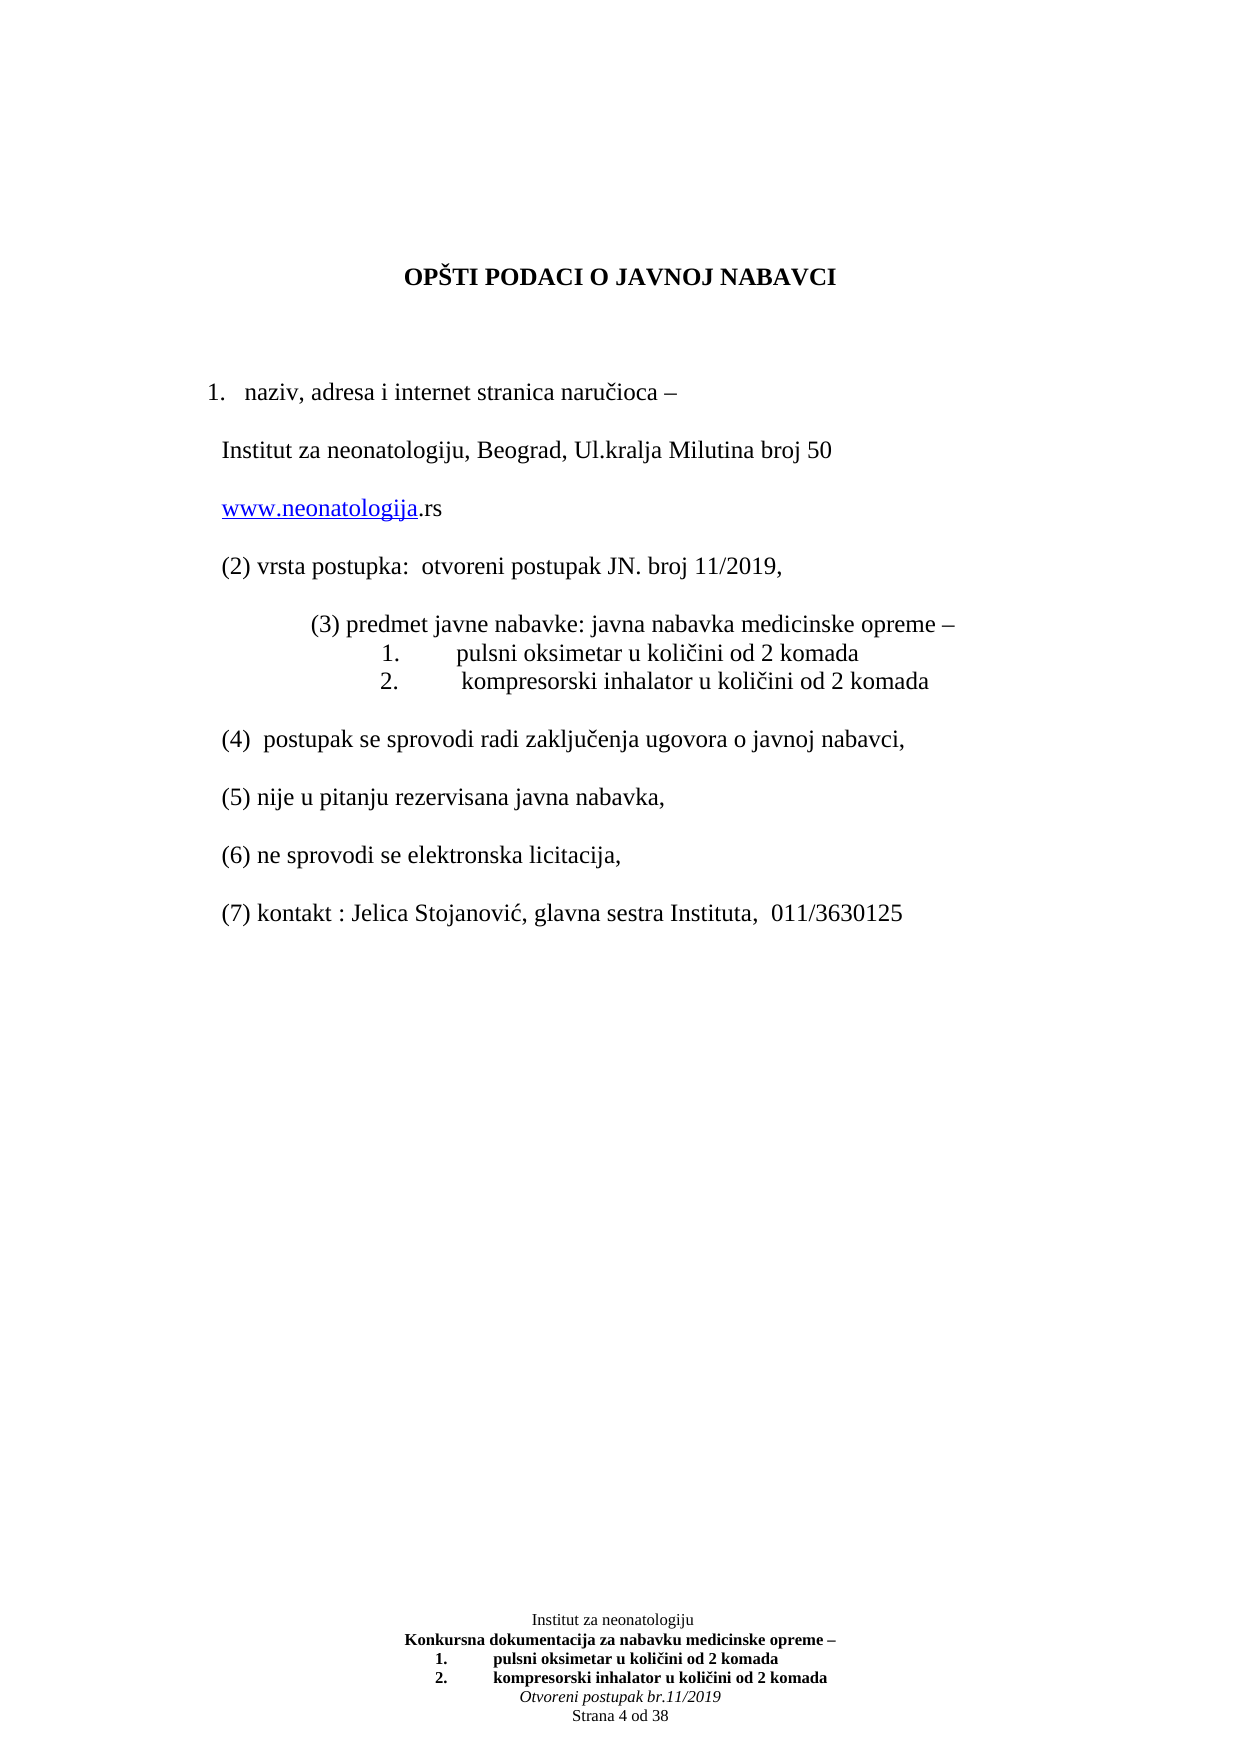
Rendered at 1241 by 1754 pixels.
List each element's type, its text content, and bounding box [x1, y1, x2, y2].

text (2) vrsta postupka: otvoreni postupak JN. broj 11/2019, [221, 551, 1122, 580]
subtitle 2. kompresorski inhalator u količini od 2 komada [118, 666, 1122, 695]
text OPŠTI PODACI O JAVNOJ NABAVCI [118, 262, 1122, 291]
text (5) nije u pitanju rezervisana javna nabavka, [221, 782, 1122, 811]
text (4) postupak se sprovodi radi zaključenja ugovora o javnoj nabavci, [221, 724, 1122, 753]
subtitle (3) predmet javne nabavke: javna nabavka medicinske opreme – [118, 609, 1122, 638]
text (6) ne sprovodi se elektronska licitacija, [221, 840, 1122, 869]
subtitle 1. pulsni oksimetar u količini od 2 komada [118, 638, 1122, 666]
text www.neonatologija.rs [146, 493, 1122, 522]
text Institut za neonatologiju, Beograd, Ul.kralja Milutina broj 50 [146, 435, 1122, 464]
list naziv, adresa i internet stranica naručioca – [207, 377, 1122, 406]
text (7) kontakt : Jelica Stojanović, glavna sestra Instituta, 011/3630125 [221, 898, 1122, 927]
